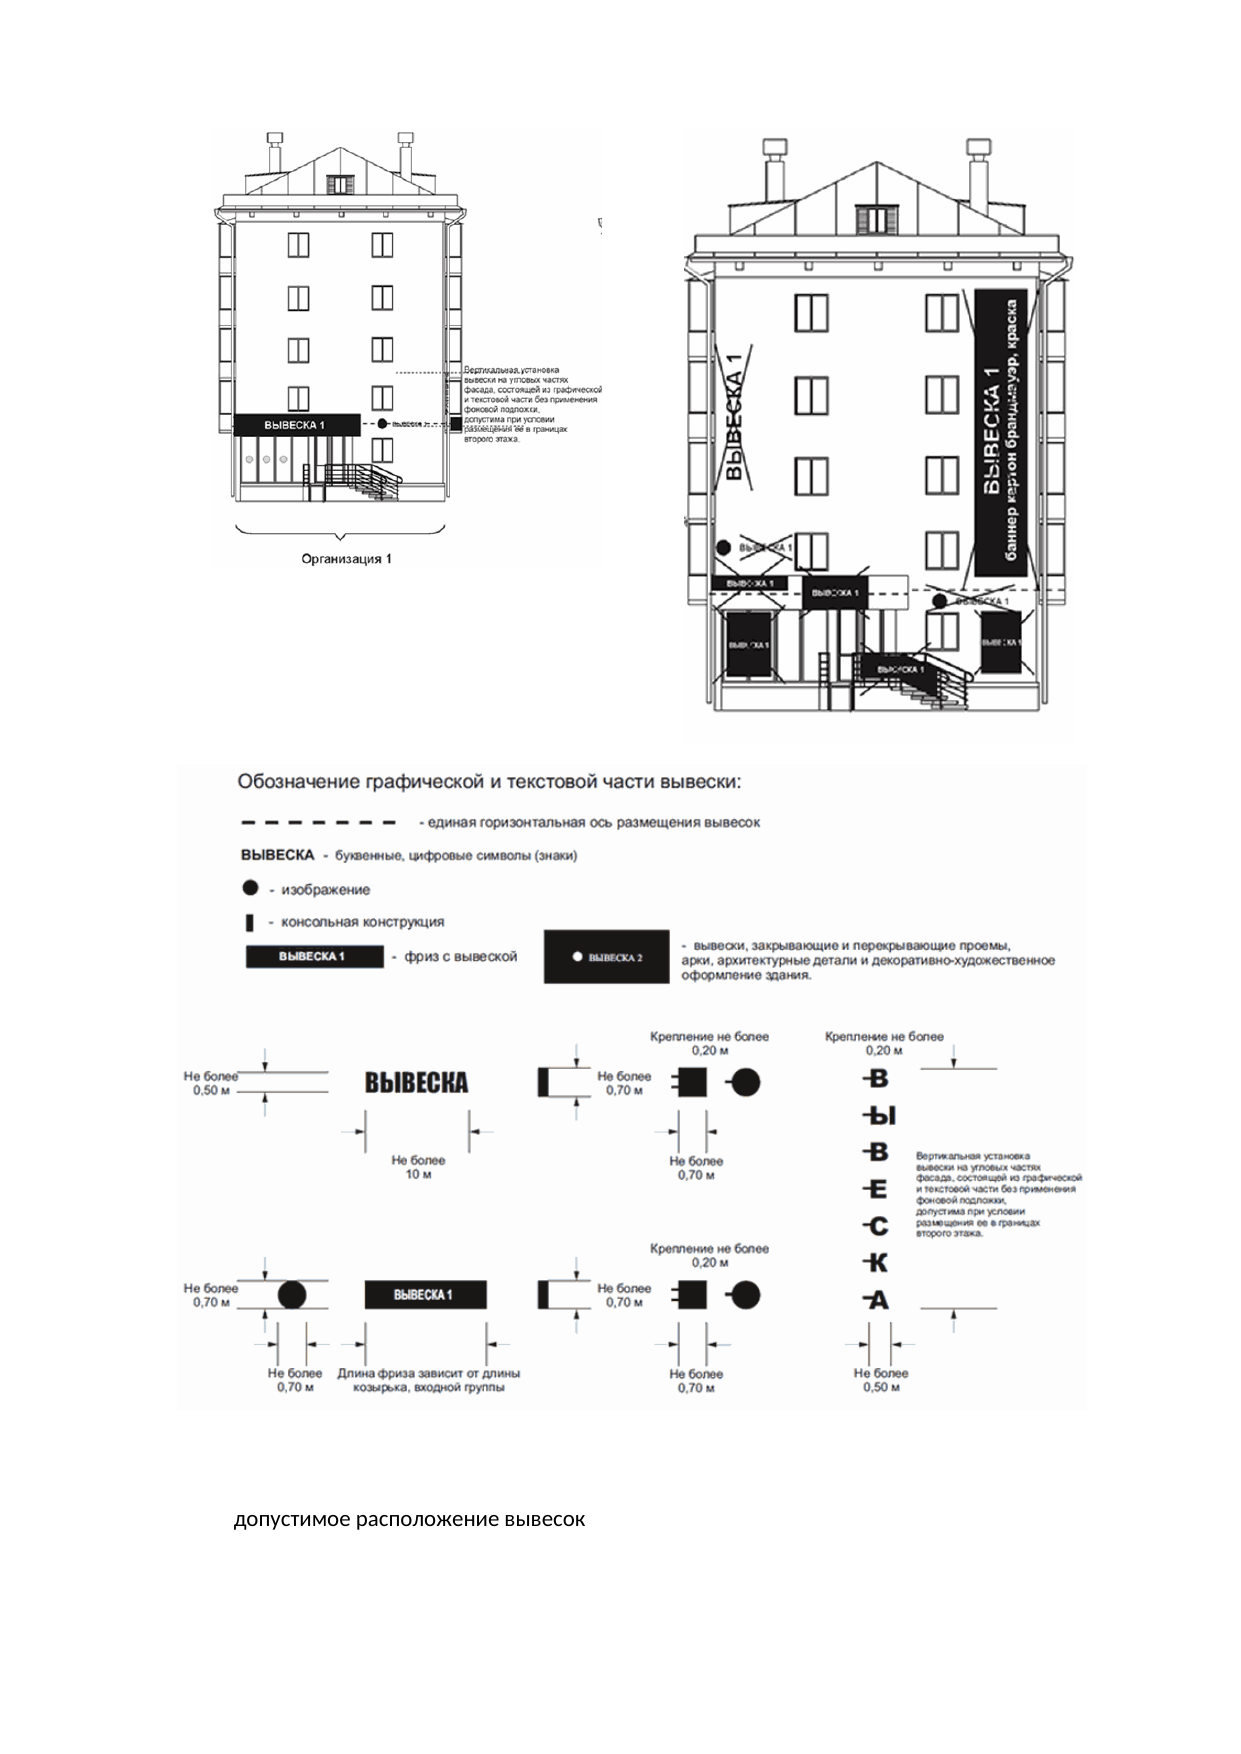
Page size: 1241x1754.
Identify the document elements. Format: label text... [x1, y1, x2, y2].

table_cell [171, 118, 643, 753]
picture [212, 128, 602, 567]
table_cell [643, 118, 1116, 753]
picture [684, 128, 1074, 743]
table_cell [171, 754, 1116, 1420]
text допустимое расположение вывесок [177, 1504, 1152, 1532]
picture [177, 764, 1087, 1410]
